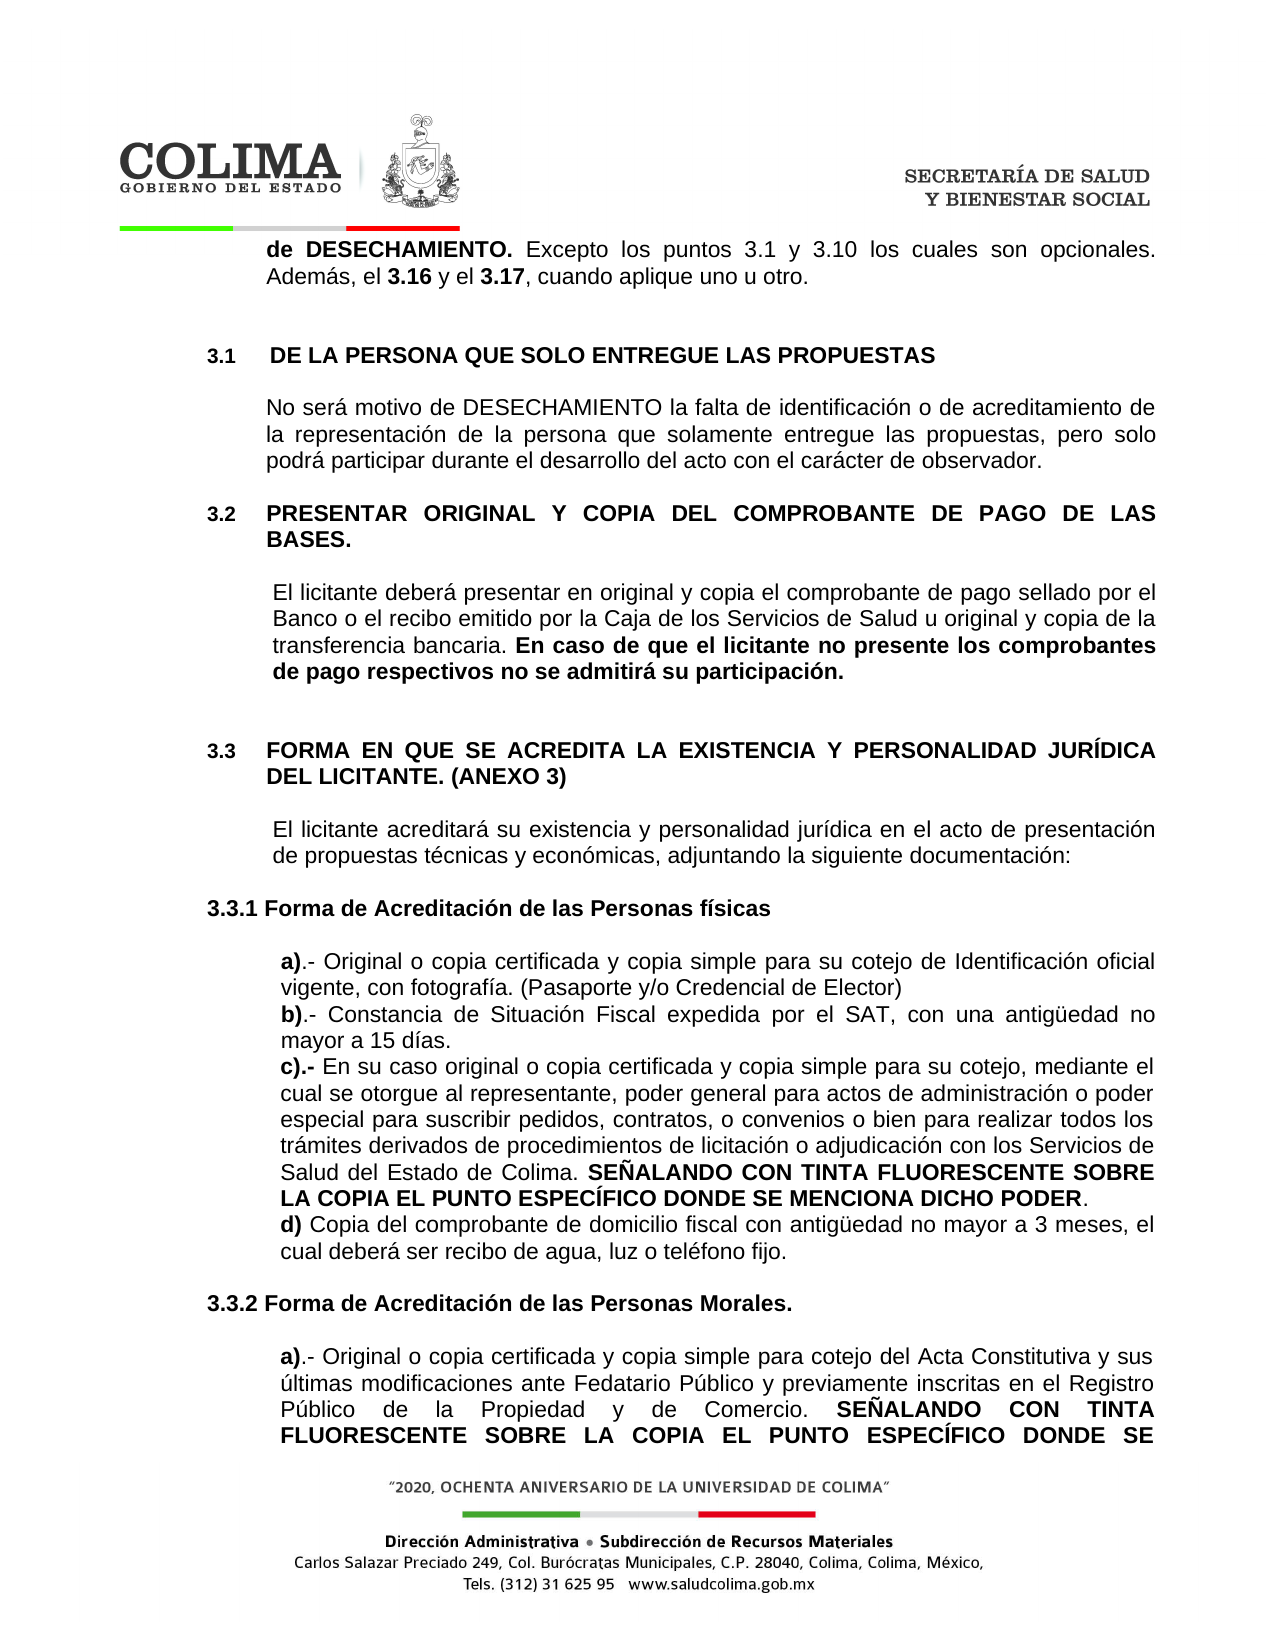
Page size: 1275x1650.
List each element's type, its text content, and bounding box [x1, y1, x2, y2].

list PRESENTAR ORIGINAL Y COPIA DEL COMPROBANTE DE PAGO DE LAS BASES. [207, 500, 1157, 552]
text El licitante acreditará su existencia y personalidad jurídica en el acto de presentación de propuestas técnicas y económicas, adjuntando la siguiente documentación: [272, 816, 1157, 869]
text El licitante deberá presentar en original y copia el comprobante de pago sellado por el Banco o el recibo emitido por la Caja de los Servicios de Salud u original y copia de la transferencia bancaria. En caso de que el licitante no presente los comprobantes de pago respectivos no se admitirá su participación. [272, 579, 1157, 684]
picture [3, 29, 1267, 255]
text c).- En su caso original o copia certificada y copia simple para su cotejo, mediante el cual se otorgue al representante, poder general para actos de administración o poder especial para suscribir pedidos, contratos, o convenios o bien para realizar todos los trámites derivados de procedimientos de licitación o adjudicación con los Servicios de Salud del Estado de Colima. SEÑALANDO CON TINTA FLUORESCENTE SOBRE LA COPIA EL PUNTO ESPECÍFICO DONDE SE MENCIONA DICHO PODER. [280, 1053, 1155, 1211]
text No será motivo de DESECHAMIENTO la falta de identificación o de acreditamiento de la representación de la persona que solamente entregue las propuestas, pero solo podrá participar durante el desarrollo del acto con el carácter de observador. [266, 394, 1157, 473]
text a).- Original o copia certificada y copia simple para su cotejo de Identificación oficial vigente, con fotografía. (Pasaporte y/o Credencial de Elector) [281, 948, 1157, 1001]
text 3.3.2 Forma de Acreditación de las Personas Morales. [207, 1290, 1157, 1317]
text 3.3.1 Forma de Acreditación de las Personas físicas [207, 895, 1157, 921]
picture [0, 1462, 1275, 1622]
text d) Copia del comprobante de domicilio fiscal con antigüedad no mayor a 3 meses, el cual deberá ser recibo de agua, luz o teléfono fijo. [280, 1211, 1155, 1264]
list FORMA EN QUE SE ACREDITA LA EXISTENCIA Y PERSONALIDAD JURÍDICA DEL LICITANTE. (ANEXO 3) [207, 737, 1157, 790]
list DE LA PERSONA QUE SOLO ENTREGUE LAS PROPUESTAS [207, 342, 1157, 368]
text b).- Constancia de Situación Fiscal expedida por el SAT, con una antigüedad no mayor a 15 días. [281, 1001, 1157, 1053]
